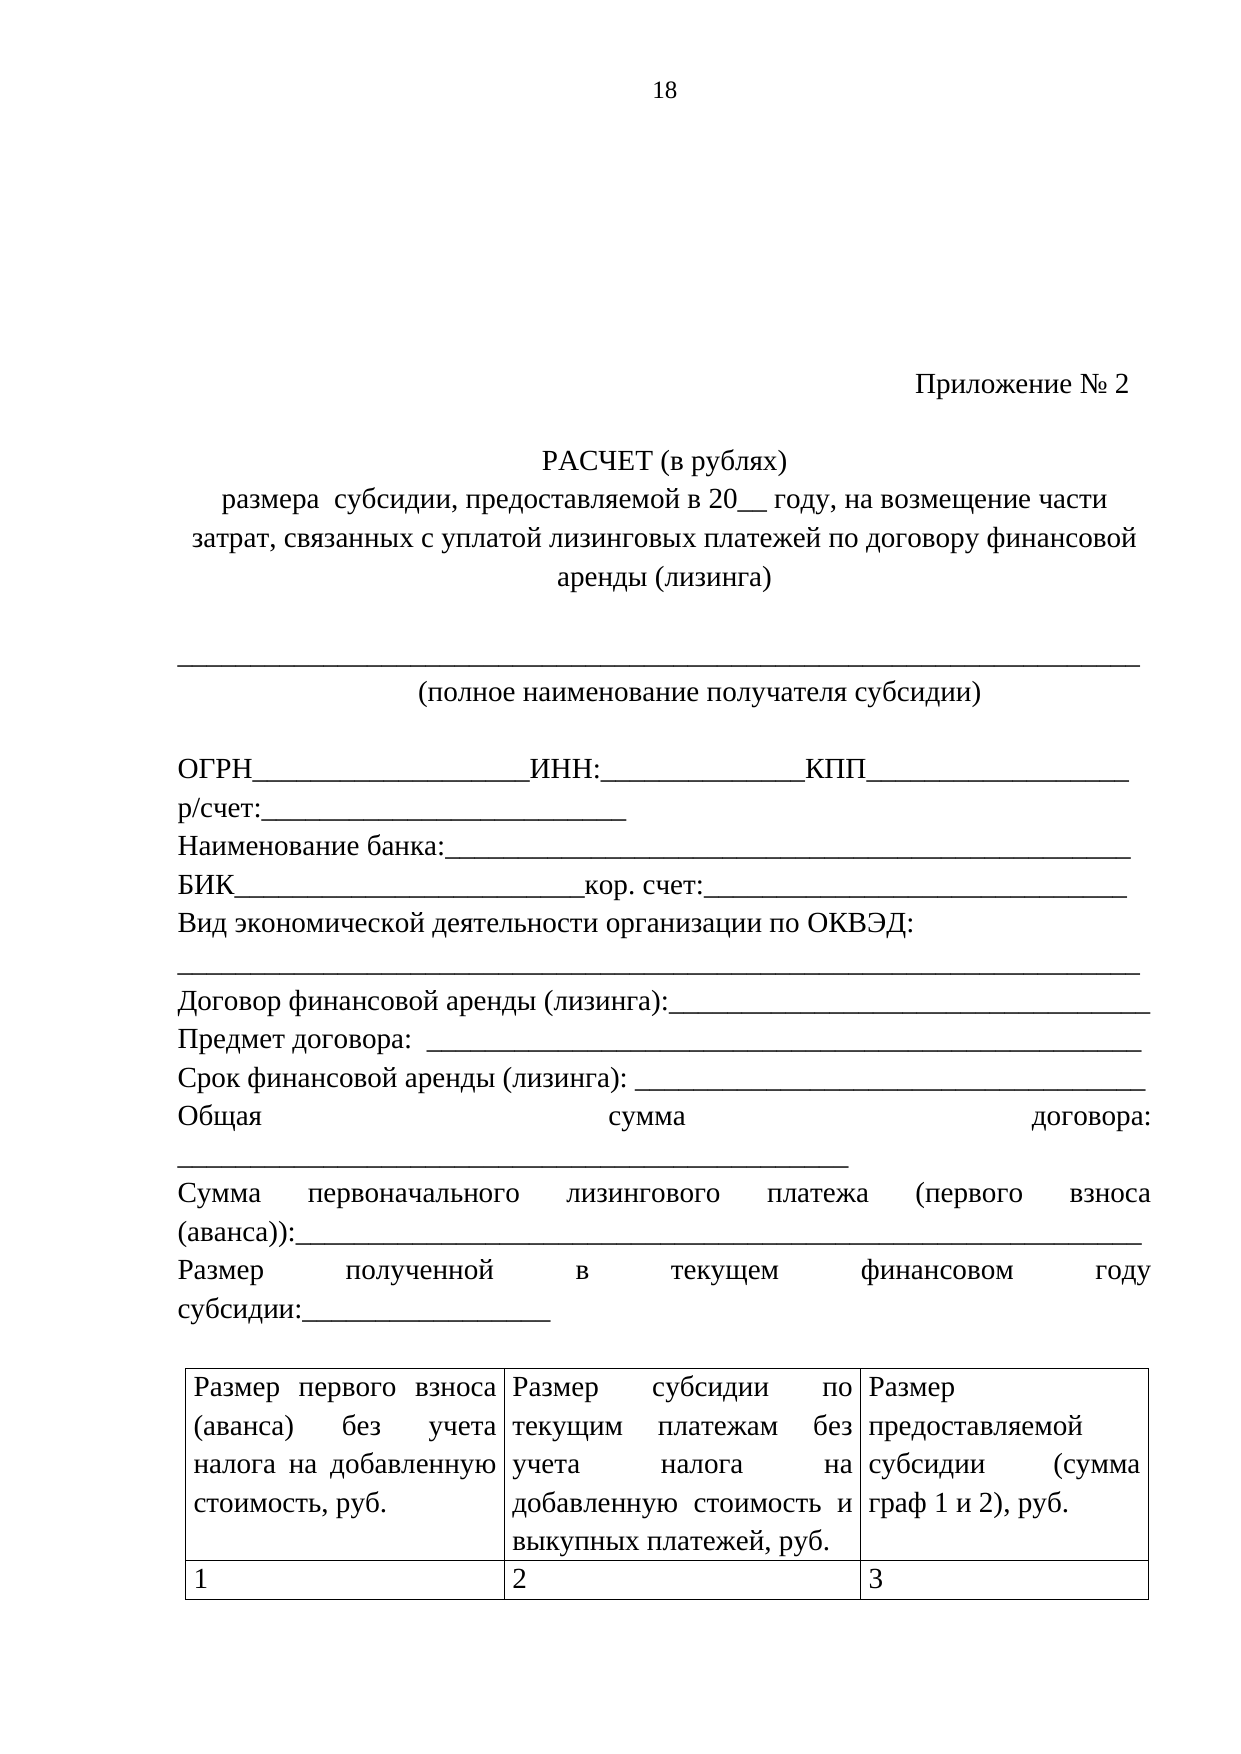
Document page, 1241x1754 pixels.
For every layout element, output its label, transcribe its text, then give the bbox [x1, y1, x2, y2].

text РАСЧЕТ (в рублях) [177, 443, 1152, 477]
table_cell 3 [861, 1561, 1148, 1598]
text Договор финансовой аренды (лизинга):_________________________________ [177, 983, 1152, 1016]
text БИК________________________кор. счет:_____________________________ [177, 867, 1152, 901]
text Общая сумма договора: ______________________________________________ [177, 1098, 1152, 1170]
text Срок финансовой аренды (лизинга): ___________________________________ [177, 1060, 1152, 1093]
text Наименование банка:_______________________________________________ [177, 828, 1152, 862]
text __________________________________________________________________ [177, 944, 1152, 978]
text Приложение № 2 [177, 366, 1152, 399]
table_header Размер субсидии по текущим платежам без учета налога на добавленную стоимость и выкупных платежей, руб. [505, 1369, 860, 1560]
text Предмет договора: _________________________________________________ [177, 1021, 1152, 1055]
table_cell 1 [186, 1561, 504, 1598]
text __________________________________________________________________ [177, 636, 1152, 669]
table_header Размер предоставляемой субсидии (сумма граф 1 и 2), руб. [861, 1369, 1148, 1560]
text Размер полученной в текущем финансовом году субсидии:_________________ [177, 1252, 1152, 1324]
table_header Размер первого взноса (аванса) без учета налога на добавленную стоимость, руб. [186, 1369, 504, 1560]
text Сумма первоначального лизингового платежа (первого взноса (аванса)):__________________________________________________________ [177, 1175, 1152, 1247]
text ОГРН___________________ИНН:______________КПП__________________ р/счет:_________________________ [177, 751, 1152, 823]
table_cell 2 [505, 1561, 860, 1598]
text (полное наименование получателя субсидии) [177, 674, 1152, 708]
text размера субсидии, предоставляемой в 20__ году, на возмещение части затрат, связанных с уплатой лизинговых платежей по договору финансовой аренды (лизинга) [177, 482, 1152, 592]
text Вид экономической деятельности организации по ОКВЭД: [177, 906, 1152, 939]
